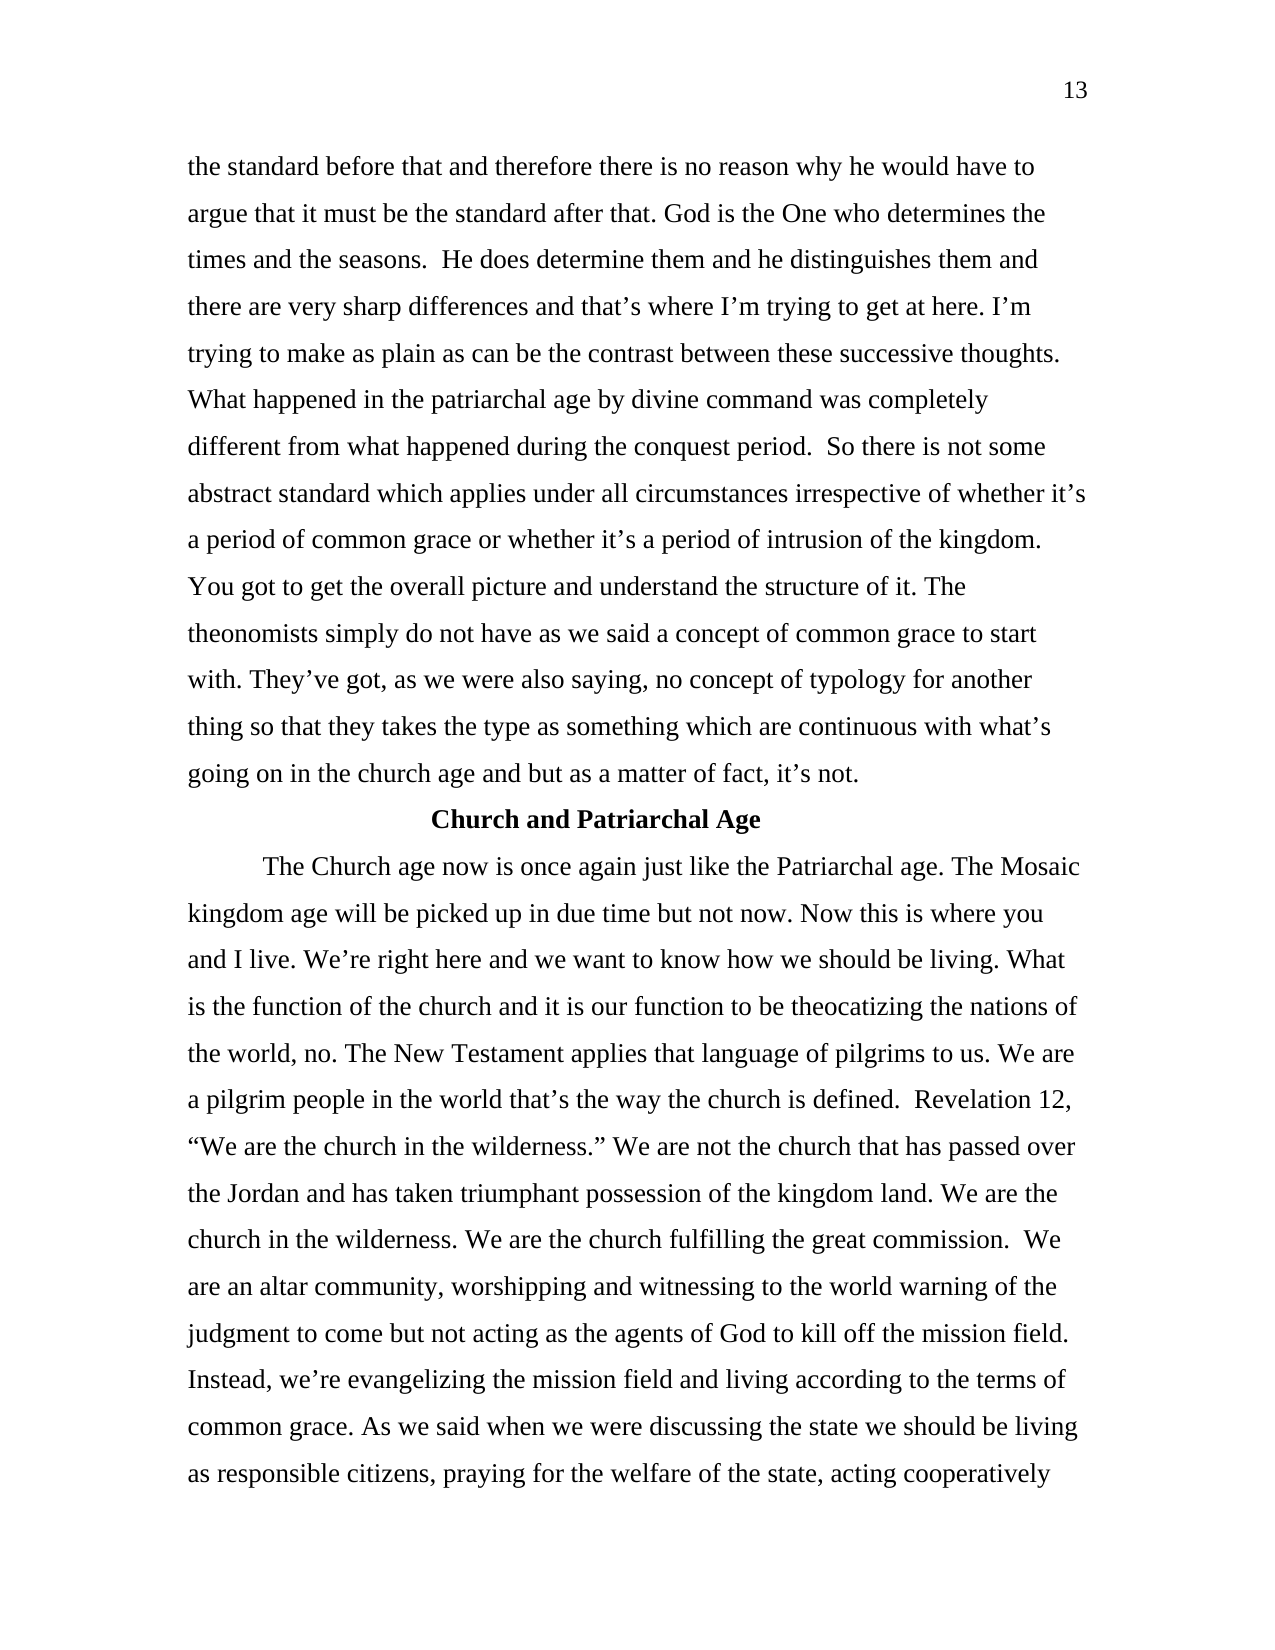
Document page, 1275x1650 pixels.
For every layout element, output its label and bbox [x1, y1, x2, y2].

text [187, 150, 1087, 1488]
